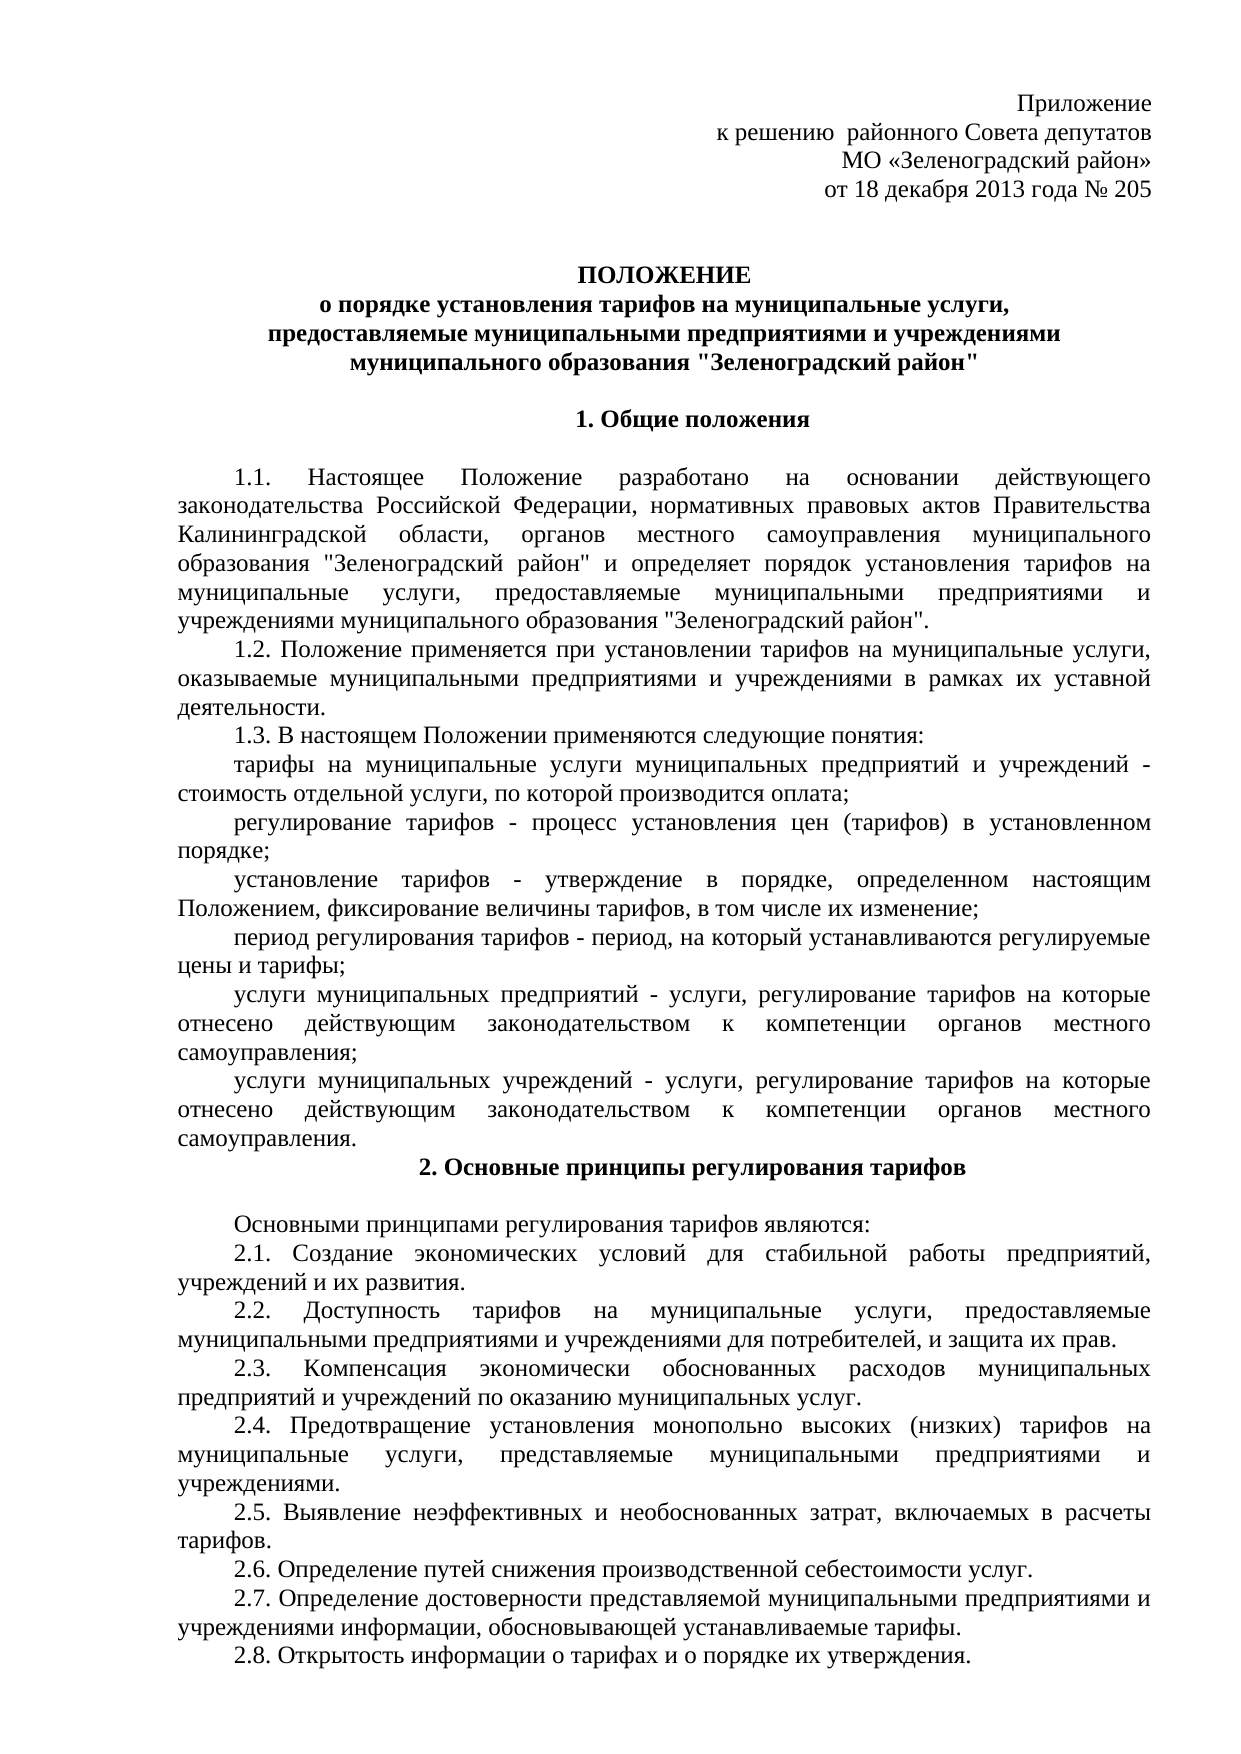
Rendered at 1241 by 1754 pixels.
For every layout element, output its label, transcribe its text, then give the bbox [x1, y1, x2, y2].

text установление тарифов - утверждение в порядке, определенном настоящим Положением, фиксирование величины тарифов, в том числе их изменение; [177, 864, 1152, 922]
text 2.5. Выявление неэффективных и необоснованных затрат, включаемых в расчеты тарифов. [177, 1497, 1152, 1554]
text период регулирования тарифов - период, на который устанавливаются регулируемые цены и тарифы; [177, 922, 1152, 979]
text 1.2. Положение применяется при установлении тарифов на муниципальные услуги, оказываемые муниципальными предприятиями и учреждениями в рамках их уставной деятельности. [177, 634, 1152, 720]
text 2. Основные принципы регулирования тарифов [177, 1152, 1152, 1180]
text ПОЛОЖЕНИЕ [177, 260, 1152, 289]
text муниципального образования "Зеленоградский район" [177, 347, 1152, 375]
text 1.1. Настоящее Положение разработано на основании действующего законодательства Российской Федерации, нормативных правовых актов Правительства Калининградской области, органов местного самоуправления муниципального образования "Зеленоградский район" и определяет порядок установления тарифов на муниципальные услуги, предоставляемые муниципальными предприятиями и учреждениями муниципального образования "Зеленоградский район". [177, 462, 1152, 634]
text предоставляемые муниципальными предприятиями и учреждениями [177, 318, 1152, 347]
text Приложение [177, 88, 1152, 117]
text Основными принципами регулирования тарифов являются: [177, 1209, 1152, 1238]
text регулирование тарифов - процесс установления цен (тарифов) в установленном порядке; [177, 807, 1152, 864]
text 2.7. Определение достоверности представляемой муниципальными предприятиями и учреждениями информации, обосновывающей устанавливаемые тарифы. [177, 1583, 1152, 1640]
text к решению районного Совета депутатов [177, 117, 1152, 145]
text о порядке установления тарифов на муниципальные услуги, [177, 289, 1152, 318]
text 2.2. Доступность тарифов на муниципальные услуги, предоставляемые муниципальными предприятиями и учреждениями для потребителей, и защита их прав. [177, 1295, 1152, 1353]
text услуги муниципальных предприятий - услуги, регулирование тарифов на которые отнесено действующим законодательством к компетенции органов местного самоуправления; [177, 979, 1152, 1065]
text тарифы на муниципальные услуги муниципальных предприятий и учреждений - стоимость отдельной услуги, по которой производится оплата; [177, 749, 1152, 807]
text 2.3. Компенсация экономически обоснованных расходов муниципальных предприятий и учреждений по оказанию муниципальных услуг. [177, 1353, 1152, 1410]
text 2.1. Создание экономических условий для стабильной работы предприятий, учреждений и их развития. [177, 1238, 1152, 1295]
text 1.3. В настоящем Положении применяются следующие понятия: [177, 720, 1152, 749]
text 1. Общие положения [177, 404, 1152, 433]
text от 18 декабря 2013 года № 205 [177, 174, 1152, 203]
text 2.8. Открытость информации о тарифах и о порядке их утверждения. [177, 1640, 1152, 1669]
text услуги муниципальных учреждений - услуги, регулирование тарифов на которые отнесено действующим законодательством к компетенции органов местного самоуправления. [177, 1065, 1152, 1152]
text МО «Зеленоградский район» [177, 145, 1152, 174]
text 2.6. Определение путей снижения производственной себестоимости услуг. [177, 1554, 1152, 1583]
text 2.4. Предотвращение установления монопольно высоких (низких) тарифов на муниципальные услуги, представляемые муниципальными предприятиями и учреждениями. [177, 1410, 1152, 1497]
